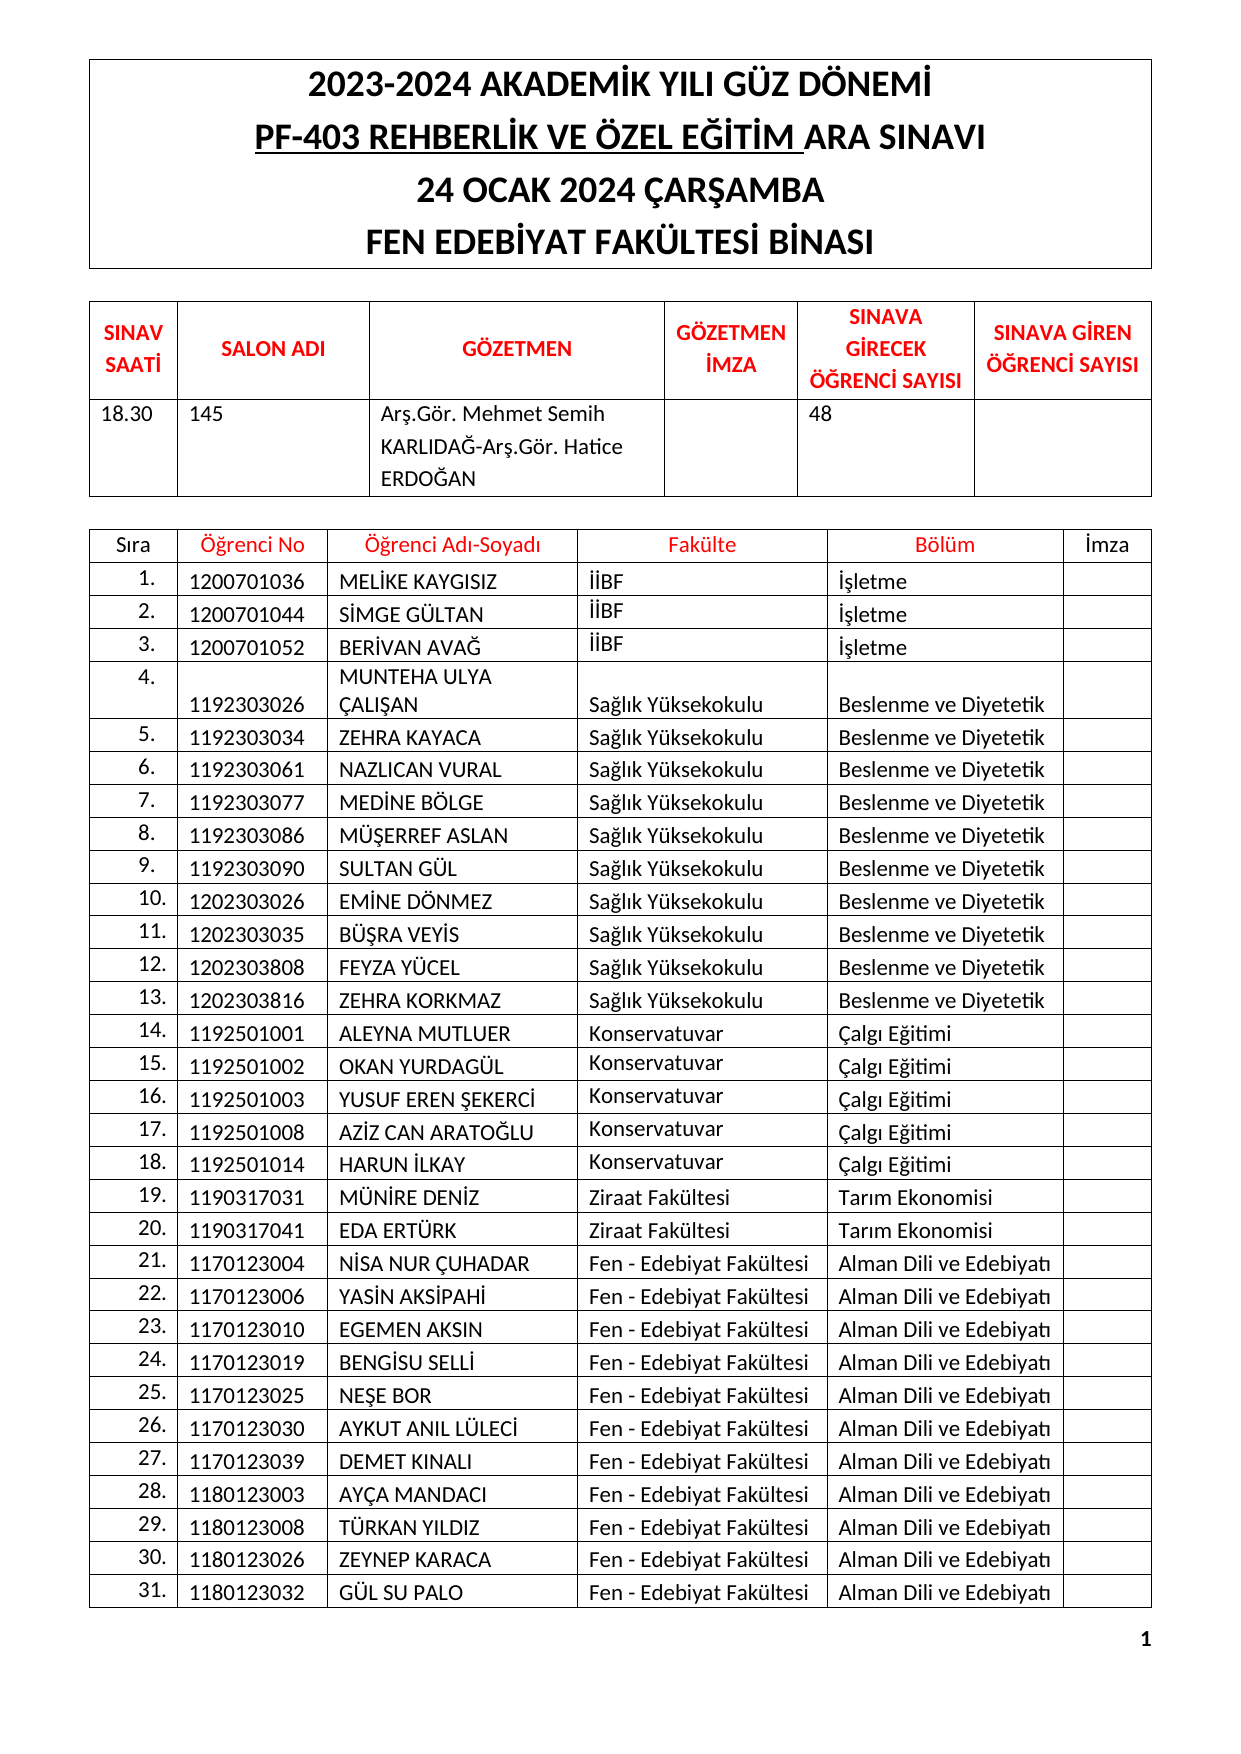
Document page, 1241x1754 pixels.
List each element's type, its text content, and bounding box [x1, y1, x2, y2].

table_cell 18.30 [90, 400, 177, 496]
table_cell 1190317031 [178, 1180, 327, 1212]
table_cell Sağlık Yüksekokulu [578, 785, 827, 817]
table_cell Alman Dili ve Edebiyatı [828, 1410, 1063, 1442]
table_cell NAZLICAN VURAL [328, 752, 577, 784]
table_cell TÜRKAN YILDIZ [328, 1509, 577, 1541]
table_cell Fen - Edebiyat Fakültesi [578, 1542, 827, 1574]
table_header SINAV SAATİ [90, 302, 177, 398]
table_cell [1064, 629, 1151, 661]
table_cell [1064, 1542, 1151, 1574]
table_cell İİBF [578, 629, 827, 661]
table_cell Konservatuvar [578, 1114, 827, 1146]
table_cell OKAN YURDAGÜL [328, 1048, 577, 1080]
table_header SINAVA GİREN ÖĞRENCİ SAYISI [975, 302, 1151, 398]
table_cell 1180123003 [178, 1476, 327, 1508]
table_cell [90, 1015, 177, 1047]
table_cell [1064, 916, 1151, 948]
table_cell [1064, 1081, 1151, 1113]
table_cell NİSA NUR ÇUHADAR [328, 1246, 577, 1277]
table_cell [1064, 1279, 1151, 1310]
table_cell Konservatuvar [578, 1048, 827, 1080]
table_cell [1064, 1509, 1151, 1541]
table_cell Alman Dili ve Edebiyatı [828, 1542, 1063, 1574]
table_cell [90, 949, 177, 981]
table_cell 1180123026 [178, 1542, 327, 1574]
table_cell [90, 1509, 177, 1541]
table_cell [1064, 1344, 1151, 1376]
table_cell Beslenme ve Diyetetik [828, 662, 1063, 718]
table_header Fakülte [578, 530, 827, 562]
table_cell Çalgı Eğitimi [828, 1147, 1063, 1179]
table_cell Sağlık Yüksekokulu [578, 851, 827, 882]
table_cell Fen - Edebiyat Fakültesi [578, 1344, 827, 1376]
table_cell [90, 1476, 177, 1508]
table_cell Alman Dili ve Edebiyatı [828, 1279, 1063, 1310]
table_cell [1064, 596, 1151, 628]
table_header Öğrenci Adı-Soyadı [328, 530, 577, 562]
table_cell Beslenme ve Diyetetik [828, 884, 1063, 915]
table_cell [90, 719, 177, 751]
table_cell Fen - Edebiyat Fakültesi [578, 1246, 827, 1277]
table_cell MELİKE KAYGISIZ [328, 563, 577, 595]
table_cell 1180123008 [178, 1509, 327, 1541]
table_cell AZİZ CAN ARATOĞLU [328, 1114, 577, 1146]
table_cell 1180123032 [178, 1575, 327, 1607]
table_cell [1064, 662, 1151, 718]
table_cell 1192303077 [178, 785, 327, 817]
table_cell ZEYNEP KARACA [328, 1542, 577, 1574]
table_cell [90, 662, 177, 718]
table_cell Arş.Gör. Mehmet Semih KARLIDAĞ-Arş.Gör. Hatice ERDOĞAN [370, 400, 664, 496]
table_cell Alman Dili ve Edebiyatı [828, 1443, 1063, 1475]
table_cell [90, 1311, 177, 1343]
table_cell Konservatuvar [578, 1081, 827, 1113]
table_cell [90, 1410, 177, 1442]
table_cell Konservatuvar [578, 1147, 827, 1179]
table_cell 48 [798, 400, 974, 496]
table_cell [1064, 884, 1151, 915]
table_cell [1064, 1476, 1151, 1508]
table_cell Beslenme ve Diyetetik [828, 982, 1063, 1014]
table_cell [1064, 1443, 1151, 1475]
table_cell SULTAN GÜL [328, 851, 577, 882]
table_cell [828, 1575, 1063, 1607]
table_cell [1064, 982, 1151, 1014]
table_header GÖZETMEN İMZA [665, 302, 797, 398]
table_cell [1064, 818, 1151, 849]
table_cell [1064, 1246, 1151, 1277]
table_cell Fen - Edebiyat Fakültesi [578, 1443, 827, 1475]
table_cell 145 [178, 400, 369, 496]
table_cell 1170123010 [178, 1311, 327, 1343]
table_cell 1192501001 [178, 1015, 327, 1047]
table_cell 1192303061 [178, 752, 327, 784]
table_cell 1192303026 [178, 662, 327, 718]
table_cell Fen - Edebiyat Fakültesi [578, 1377, 827, 1409]
table_cell Fen - Edebiyat Fakültesi [578, 1509, 827, 1541]
table_cell [1064, 1180, 1151, 1212]
table_cell Sağlık Yüksekokulu [578, 752, 827, 784]
table_cell Sağlık Yüksekokulu [578, 662, 827, 718]
table_cell Fen - Edebiyat Fakültesi [578, 1476, 827, 1508]
table_cell 1170123006 [178, 1279, 327, 1310]
table_cell Çalgı Eğitimi [828, 1114, 1063, 1146]
table_cell [90, 982, 177, 1014]
table_cell Beslenme ve Diyetetik [828, 752, 1063, 784]
table_cell [1064, 719, 1151, 751]
table_cell Sağlık Yüksekokulu [578, 916, 827, 948]
table_cell EMİNE DÖNMEZ [328, 884, 577, 915]
table_cell ALEYNA MUTLUER [328, 1015, 577, 1047]
table_cell SİMGE GÜLTAN [328, 596, 577, 628]
table_cell Sağlık Yüksekokulu [578, 818, 827, 849]
table_cell [1064, 1015, 1151, 1047]
table_cell Çalgı Eğitimi [828, 1048, 1063, 1080]
table_cell İşletme [828, 596, 1063, 628]
table_cell [1064, 1213, 1151, 1244]
table_cell Alman Dili ve Edebiyatı [828, 1344, 1063, 1376]
table_cell [1064, 563, 1151, 595]
table_cell Tarım Ekonomisi [828, 1213, 1063, 1244]
table_header Sıra [90, 530, 177, 562]
table_cell BENGİSU SELLİ [328, 1344, 577, 1376]
table_cell [90, 1048, 177, 1080]
table_cell [90, 916, 177, 948]
table_cell 1192501002 [178, 1048, 327, 1080]
table_cell 1170123025 [178, 1377, 327, 1409]
table_cell 1190317041 [178, 1213, 327, 1244]
table_cell [1064, 1114, 1151, 1146]
table_cell MÜŞERREF ASLAN [328, 818, 577, 849]
table_cell 1192501008 [178, 1114, 327, 1146]
table_cell İİBF [578, 563, 827, 595]
table_header İmza [1064, 530, 1151, 562]
table_cell Alman Dili ve Edebiyatı [828, 1311, 1063, 1343]
table_cell GÜL SU PALO [328, 1575, 577, 1607]
table_cell Çalgı Eğitimi [828, 1015, 1063, 1047]
table_cell [90, 1575, 177, 1607]
table_cell BERİVAN AVAĞ [328, 629, 577, 661]
table_header SALON ADI [178, 302, 369, 398]
table_header 2023-2024 AKADEMİK YILI GÜZ DÖNEMİ PF-403 REHBERLİK VE ÖZEL EĞİTİM ARA SINAVI 24 OCAK 2024 ÇARŞAMBA FEN EDEBİYAT FAKÜLTESİ BİNASI [90, 60, 1151, 268]
table_cell 1170123039 [178, 1443, 327, 1475]
table_cell [90, 1542, 177, 1574]
table_cell [90, 1377, 177, 1409]
table_cell [1064, 752, 1151, 784]
table_cell [90, 1147, 177, 1179]
table_cell 1202303816 [178, 982, 327, 1014]
table_cell [90, 1213, 177, 1244]
table_cell [90, 1180, 177, 1212]
table_header SINAVA GİRECEK ÖĞRENCİ SAYISI [798, 302, 974, 398]
table_cell [90, 1279, 177, 1310]
table_cell 1170123019 [178, 1344, 327, 1376]
table_cell Beslenme ve Diyetetik [828, 719, 1063, 751]
table_cell Sağlık Yüksekokulu [578, 949, 827, 981]
table_cell 1202303035 [178, 916, 327, 948]
table_cell AYKUT ANIL LÜLECİ [328, 1410, 577, 1442]
table_cell 1170123030 [178, 1410, 327, 1442]
table_cell Alman Dili ve Edebiyatı [828, 1377, 1063, 1409]
table_cell Fen - Edebiyat Fakültesi [578, 1311, 827, 1343]
table_cell Sağlık Yüksekokulu [578, 982, 827, 1014]
table_cell Sağlık Yüksekokulu [578, 884, 827, 915]
table_header GÖZETMEN [370, 302, 664, 398]
table_header Öğrenci No [178, 530, 327, 562]
table_cell EDA ERTÜRK [328, 1213, 577, 1244]
table_cell İİBF [578, 596, 827, 628]
table_cell [90, 752, 177, 784]
table_cell Beslenme ve Diyetetik [828, 785, 1063, 817]
table_cell [90, 884, 177, 915]
table_cell 1192303086 [178, 818, 327, 849]
table_cell İşletme [828, 629, 1063, 661]
table_cell YASİN AKSİPAHİ [328, 1279, 577, 1310]
table_cell [1064, 851, 1151, 882]
table_cell 1170123004 [178, 1246, 327, 1277]
table_cell [90, 596, 177, 628]
table_cell 1200701036 [178, 563, 327, 595]
table_cell [90, 1443, 177, 1475]
table_cell Sağlık Yüksekokulu [578, 719, 827, 751]
table_cell Ziraat Fakültesi [578, 1180, 827, 1212]
table_cell [1064, 1048, 1151, 1080]
table_cell [975, 400, 1151, 496]
table_cell HARUN İLKAY [328, 1147, 577, 1179]
table_cell [90, 629, 177, 661]
table_cell 1202303808 [178, 949, 327, 981]
table_cell 1192501003 [178, 1081, 327, 1113]
table_cell Alman Dili ve Edebiyatı [828, 1246, 1063, 1277]
table_cell 1202303026 [178, 884, 327, 915]
table_cell [665, 400, 797, 496]
table_cell NEŞE BOR [328, 1377, 577, 1409]
table_header Bölüm [828, 530, 1063, 562]
table_cell MÜNİRE DENİZ [328, 1180, 577, 1212]
table_cell [90, 563, 177, 595]
table_cell Çalgı Eğitimi [828, 1081, 1063, 1113]
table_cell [578, 1575, 827, 1607]
table_cell 1200701044 [178, 596, 327, 628]
table_cell 1200701052 [178, 629, 327, 661]
table_cell YUSUF EREN ŞEKERCİ [328, 1081, 577, 1113]
table_cell [1064, 1311, 1151, 1343]
table_cell FEYZA YÜCEL [328, 949, 577, 981]
table_cell İşletme [828, 563, 1063, 595]
table_cell [90, 1344, 177, 1376]
table_cell [1064, 1147, 1151, 1179]
table_cell ZEHRA KORKMAZ [328, 982, 577, 1014]
table_cell [90, 1114, 177, 1146]
table_cell [1064, 1575, 1151, 1607]
table_cell 1192303090 [178, 851, 327, 882]
table_cell Alman Dili ve Edebiyatı [828, 1476, 1063, 1508]
table_cell Beslenme ve Diyetetik [828, 818, 1063, 849]
table_cell [90, 785, 177, 817]
table_cell Tarım Ekonomisi [828, 1180, 1063, 1212]
table_cell Ziraat Fakültesi [578, 1213, 827, 1244]
table_cell [1064, 949, 1151, 981]
table_cell DEMET KINALI [328, 1443, 577, 1475]
table_cell AYÇA MANDACI [328, 1476, 577, 1508]
table_cell [1064, 1410, 1151, 1442]
table_cell BÜŞRA VEYİS [328, 916, 577, 948]
table_cell [1064, 785, 1151, 817]
table_cell Beslenme ve Diyetetik [828, 949, 1063, 981]
table_cell Fen - Edebiyat Fakültesi [578, 1410, 827, 1442]
table_cell MUNTEHA ULYA ÇALIŞAN [328, 662, 577, 718]
table_cell [1064, 1377, 1151, 1409]
table_cell Alman Dili ve Edebiyatı [828, 1509, 1063, 1541]
table_cell ZEHRA KAYACA [328, 719, 577, 751]
table_cell [90, 851, 177, 882]
table_cell 1192501014 [178, 1147, 327, 1179]
table_cell Fen - Edebiyat Fakültesi [578, 1279, 827, 1310]
table_cell Beslenme ve Diyetetik [828, 916, 1063, 948]
table_cell MEDİNE BÖLGE [328, 785, 577, 817]
table_cell EGEMEN AKSIN [328, 1311, 577, 1343]
table_cell Konservatuvar [578, 1015, 827, 1047]
table_cell Beslenme ve Diyetetik [828, 851, 1063, 882]
table_cell [90, 1081, 177, 1113]
table_cell [90, 818, 177, 849]
table_cell 1192303034 [178, 719, 327, 751]
table_cell [90, 1246, 177, 1277]
